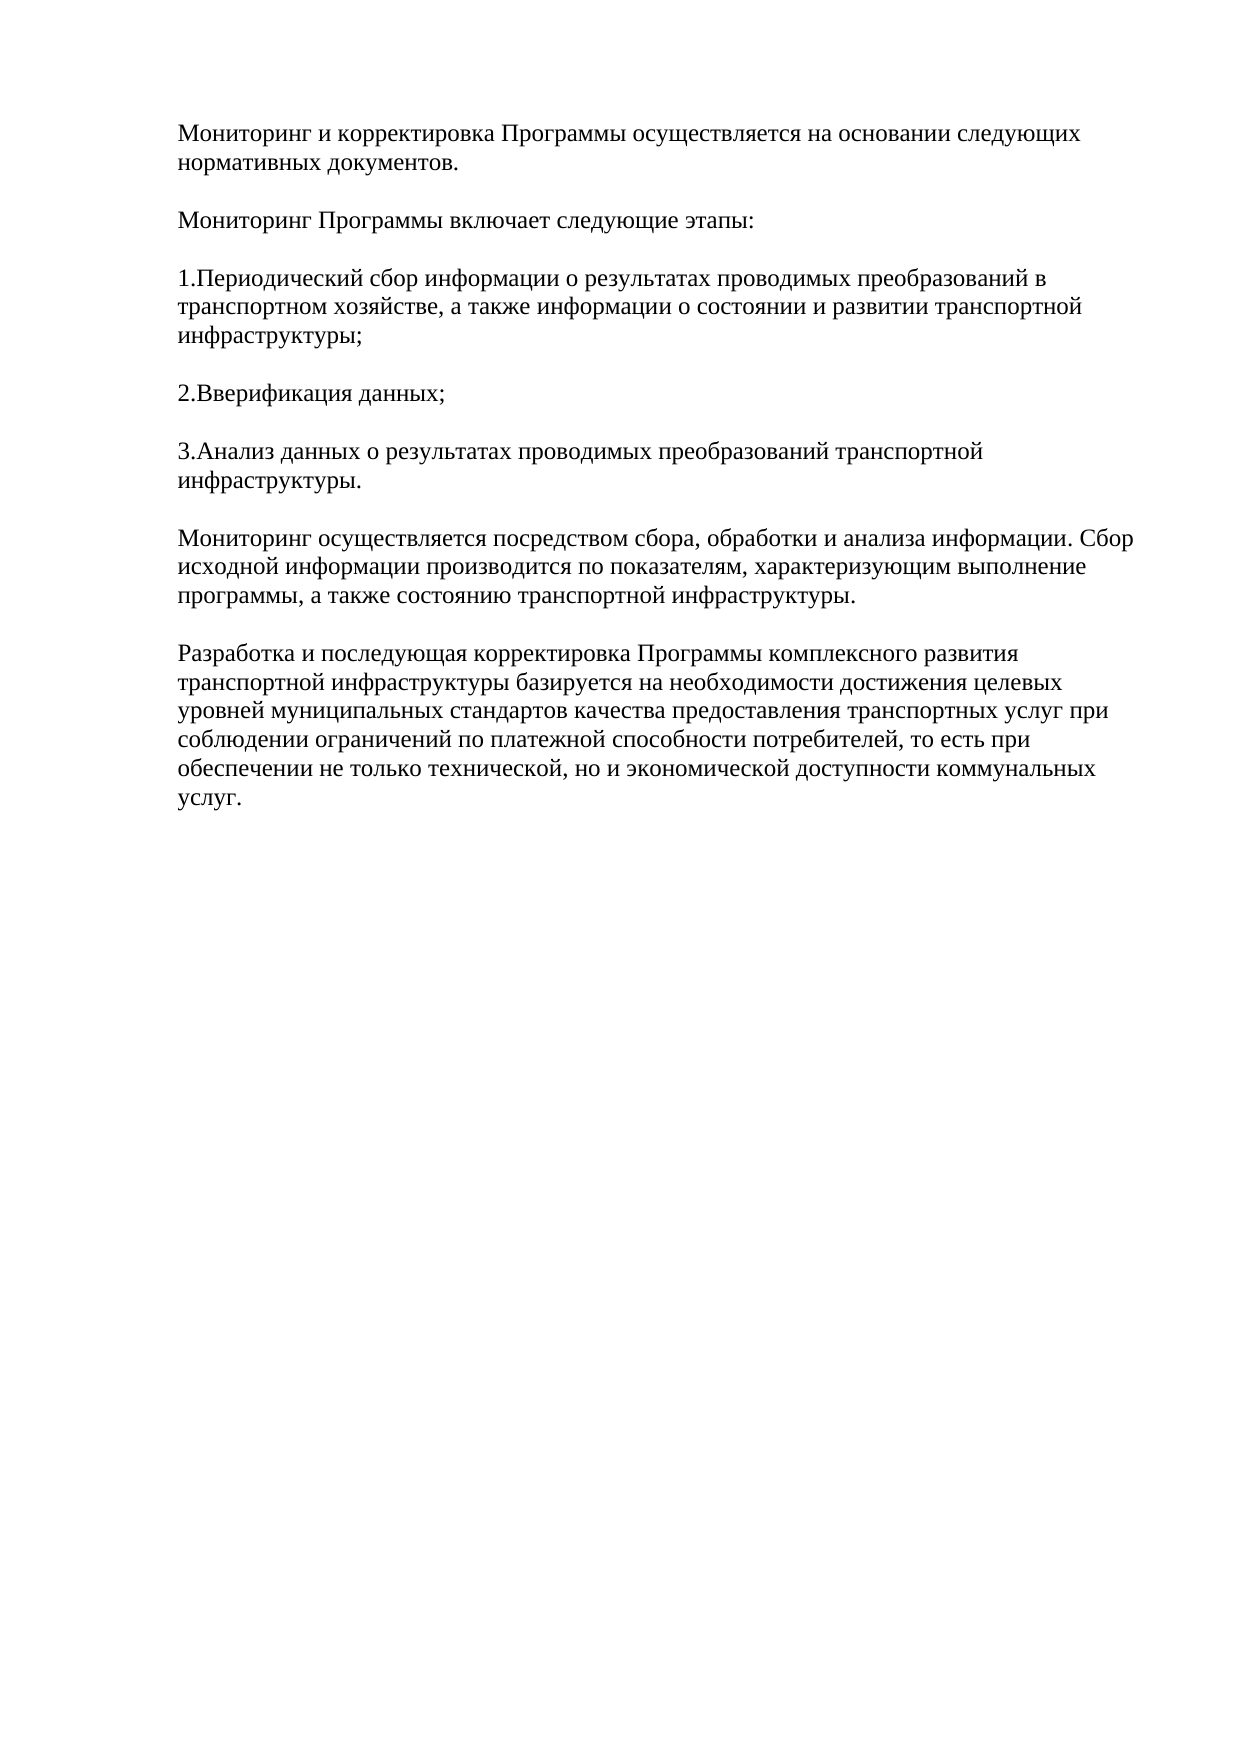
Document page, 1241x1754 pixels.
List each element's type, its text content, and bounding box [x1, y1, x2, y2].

text Разработка и последующая корректировка Программы комплексного развития транспортной инфраструктуры базируется на необходимости достижения целевых уровней муниципальных стандартов качества предоставления транспортных услуг при соблюдении ограничений по платежной способности потребителей, то есть при обеспечении не только технической, но и экономической доступности коммунальных услуг. [177, 638, 1152, 811]
text Мониторинг Программы включает следующие этапы: [177, 205, 1152, 233]
text Мониторинг и корректировка Программы осуществляется на основании следующих нормативных документов. [177, 118, 1152, 176]
text 3.Анализ данных о результатах проводимых преобразований транспортной инфраструктуры. [177, 436, 1152, 493]
text 1.Периодический сбор информации о результатах проводимых преобразований в транспортном хозяйстве, а также информации о состоянии и развитии транспортной инфраструктуры; [177, 263, 1152, 349]
text Мониторинг осуществляется посредством сбора, обработки и анализа информации. Сбор исходной информации производится по показателям, характеризующим выполнение программы, а также состоянию транспортной инфраструктуры. [177, 523, 1152, 609]
text 2.Вверификация данных; [177, 378, 1152, 407]
